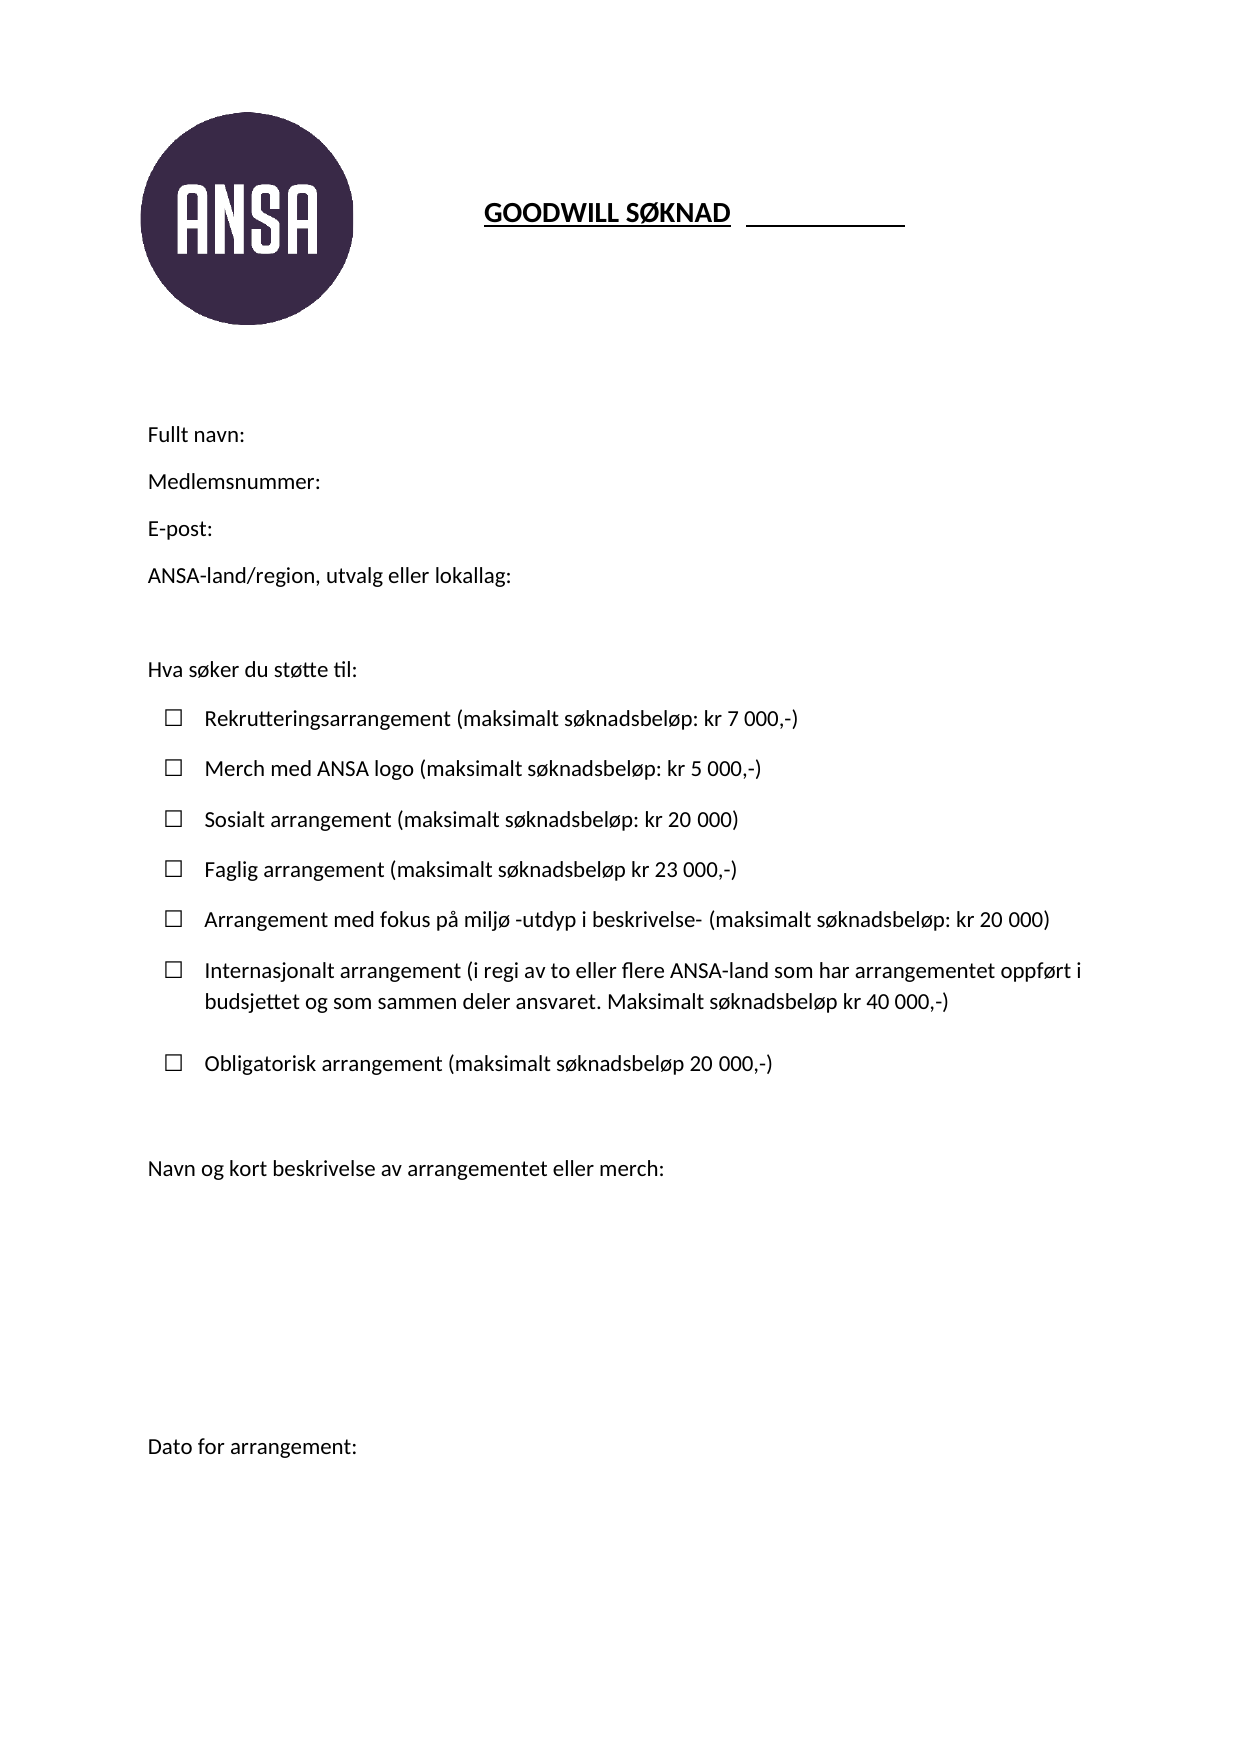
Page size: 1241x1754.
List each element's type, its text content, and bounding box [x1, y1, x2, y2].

text Arrangement med fokus på miljø -utdyp i beskrivelse- (maksimalt søknadsbeløp: kr 20 000) [148, 903, 1093, 934]
text Internasjonalt arrangement (i regi av to eller flere ANSA-land som har arrangementet oppført i budsjettet og som sammen deler ansvaret. Maksimalt søknadsbeløp kr 40 000,-) [148, 954, 1093, 1015]
text Hva søker du støtte til: [148, 655, 1093, 683]
text Medlemsnummer: [148, 467, 1093, 495]
text Obligatorisk arrangement (maksimalt søknadsbeløp 20 000,-) [148, 1047, 1093, 1078]
text Merch med ANSA logo (maksimalt søknadsbeløp: kr 5 000,-) [148, 752, 1093, 783]
text Sosialt arrangement (maksimalt søknadsbeløp: kr 20 000) [148, 802, 1093, 834]
text Navn og kort beskrivelse av arrangementet eller merch: [148, 1154, 1093, 1182]
text ANSA-land/region, utvalg eller lokallag: [148, 561, 1093, 589]
text Faglig arrangement (maksimalt søknadsbeløp kr 23 000,-) [148, 853, 1093, 884]
text E-post: [148, 514, 1093, 542]
picture [140, 112, 354, 325]
text Fullt navn: [148, 390, 1093, 448]
text GOODWILL SØKNAD [354, 194, 1093, 230]
text Rekrutteringsarrangement (maksimalt søknadsbeløp: kr 7 000,-) [148, 702, 1093, 733]
text Dato for arrangement: [148, 1402, 1093, 1460]
